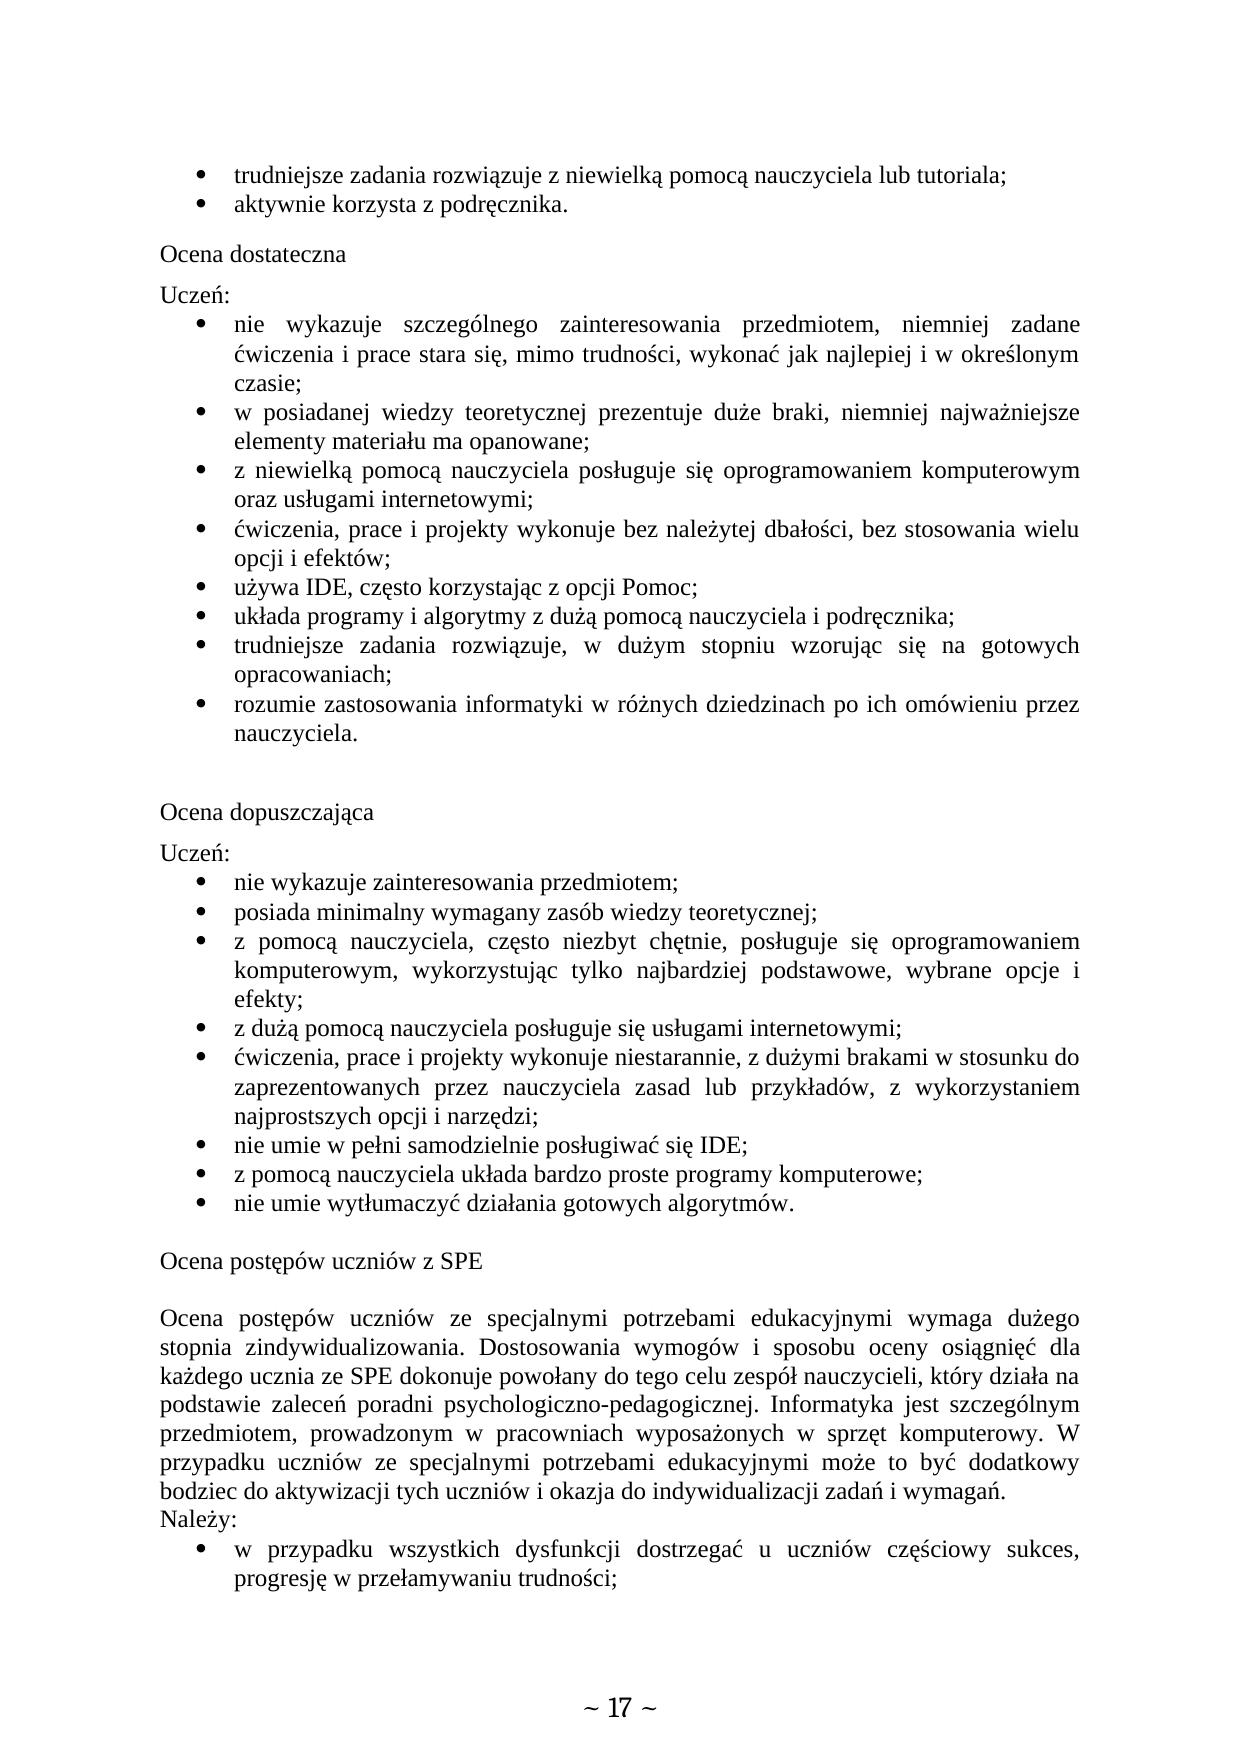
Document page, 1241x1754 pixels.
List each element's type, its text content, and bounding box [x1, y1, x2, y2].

text aktywnie korzysta z podręcznika. [197, 189, 1081, 218]
text w przypadku wszystkich dysfunkcji dostrzegać u uczniów częściowy sukces, progresję w przełamywaniu trudności; [197, 1533, 1081, 1592]
text z pomocą nauczyciela układa bardzo proste programy komputerowe; [197, 1159, 1081, 1188]
text Należy: [159, 1504, 1081, 1533]
text Ocena dostateczna [159, 230, 1081, 268]
text Uczeń: [159, 838, 1081, 867]
text Ocena postępów uczniów z SPE [159, 1246, 1081, 1274]
text rozumie zastosowania informatyki w różnych dziedzinach po ich omówieniu przez nauczyciela. [197, 688, 1081, 747]
text nie wykazuje zainteresowania przedmiotem; [197, 867, 1081, 896]
text Uczeń: [159, 280, 1081, 309]
text trudniejsze zadania rozwiązuje z niewielką pomocą nauczyciela lub tutoriala; [197, 159, 1081, 189]
text nie wykazuje szczególnego zainteresowania przedmiotem, niemniej zadane ćwiczenia i prace stara się, mimo trudności, wykonać jak najlepiej i w określonym czasie; [197, 309, 1081, 397]
text nie umie w pełni samodzielnie posługiwać się IDE; [197, 1129, 1081, 1159]
text ćwiczenia, prace i projekty wykonuje bez należytej dbałości, bez stosowania wielu opcji i efektów; [197, 513, 1081, 572]
text Ocena postępów uczniów ze specjalnymi potrzebami edukacyjnymi wymaga dużego stopnia zindywidualizowania. Dostosowania wymogów i sposobu oceny osiągnięć dla każdego ucznia ze SPE dokonuje powołany do tego celu zespół nauczycieli, który działa na podstawie zaleceń poradni psychologiczno-pedagogicznej. Informatyka jest szczególnym przedmiotem, prowadzonym w pracowniach wyposażonych w sprzęt komputerowy. W przypadku uczniów ze specjalnymi potrzebami edukacyjnymi może to być dodatkowy bodziec do aktywizacji tych uczniów i okazja do indywidualizacji zadań i wymagań. [159, 1303, 1081, 1504]
text Ocena dopuszczająca [159, 788, 1081, 826]
text ćwiczenia, prace i projekty wykonuje niestarannie, z dużymi brakami w stosunku do zaprezentowanych przez nauczyciela zasad lub przykładów, z wykorzystaniem najprostszych opcji i narzędzi; [197, 1042, 1081, 1129]
text trudniejsze zadania rozwiązuje, w dużym stopniu wzorując się na gotowych opracowaniach; [197, 630, 1081, 688]
text układa programy i algorytmy z dużą pomocą nauczyciela i podręcznika; [197, 601, 1081, 630]
text z niewielką pomocą nauczyciela posługuje się oprogramowaniem komputerowym oraz usługami internetowymi; [197, 455, 1081, 513]
text z pomocą nauczyciela, często niezbyt chętnie, posługuje się oprogramowaniem komputerowym, wykorzystując tylko najbardziej podstawowe, wybrane opcje i efekty; [197, 925, 1081, 1013]
text nie umie wytłumaczyć działania gotowych algorytmów. [197, 1188, 1081, 1217]
text używa IDE, często korzystając z opcji Pomoc; [197, 572, 1081, 601]
text w posiadanej wiedzy teoretycznej prezentuje duże braki, niemniej najważniejsze elementy materiału ma opanowane; [197, 397, 1081, 455]
text posiada minimalny wymagany zasób wiedzy teoretycznej; [197, 896, 1081, 925]
text z dużą pomocą nauczyciela posługuje się usługami internetowymi; [197, 1013, 1081, 1042]
